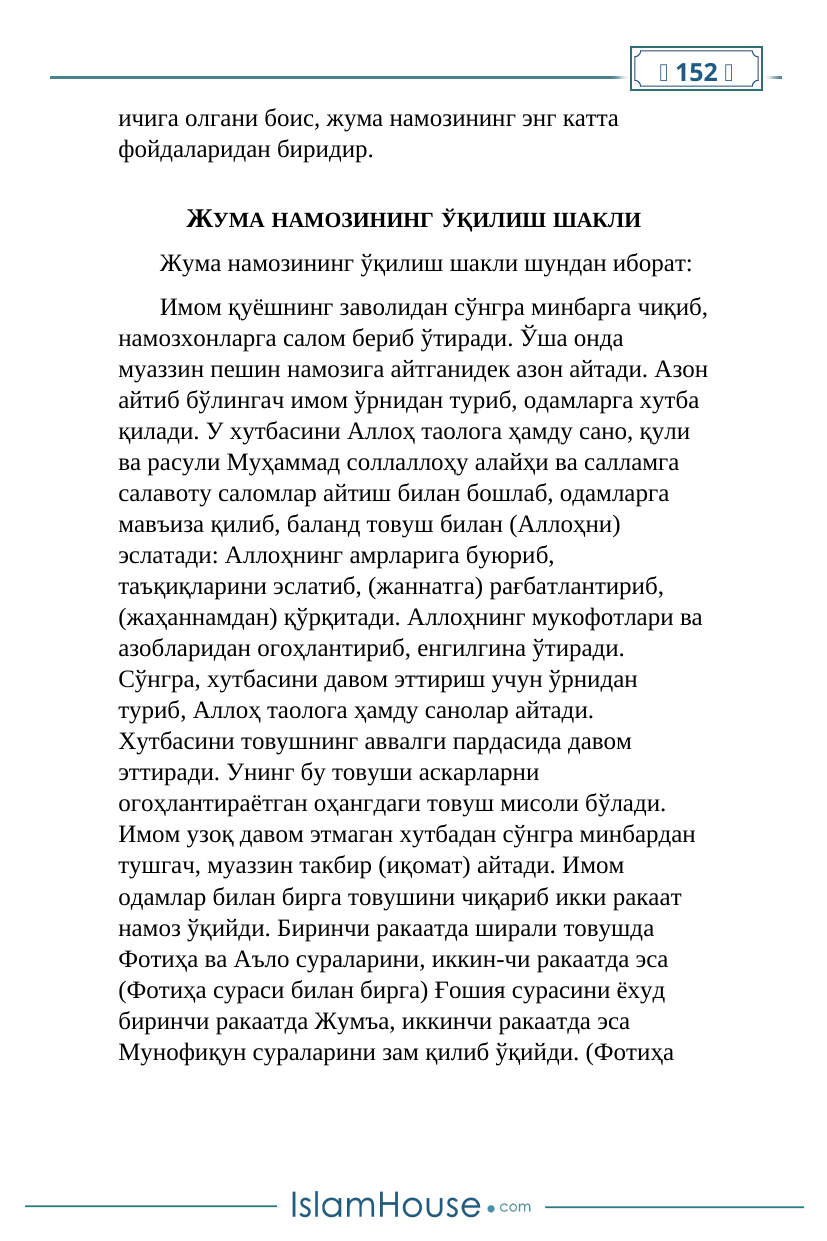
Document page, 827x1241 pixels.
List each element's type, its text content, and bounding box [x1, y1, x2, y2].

text Жума намозининг ўқилиш шакли шундан иборат: [118, 248, 709, 277]
picture [18, 1186, 277, 1223]
text Жума намозининг ўқилиш шакли [118, 202, 709, 233]
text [118, 103, 709, 162]
picture [284, 1186, 805, 1224]
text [118, 292, 709, 1066]
